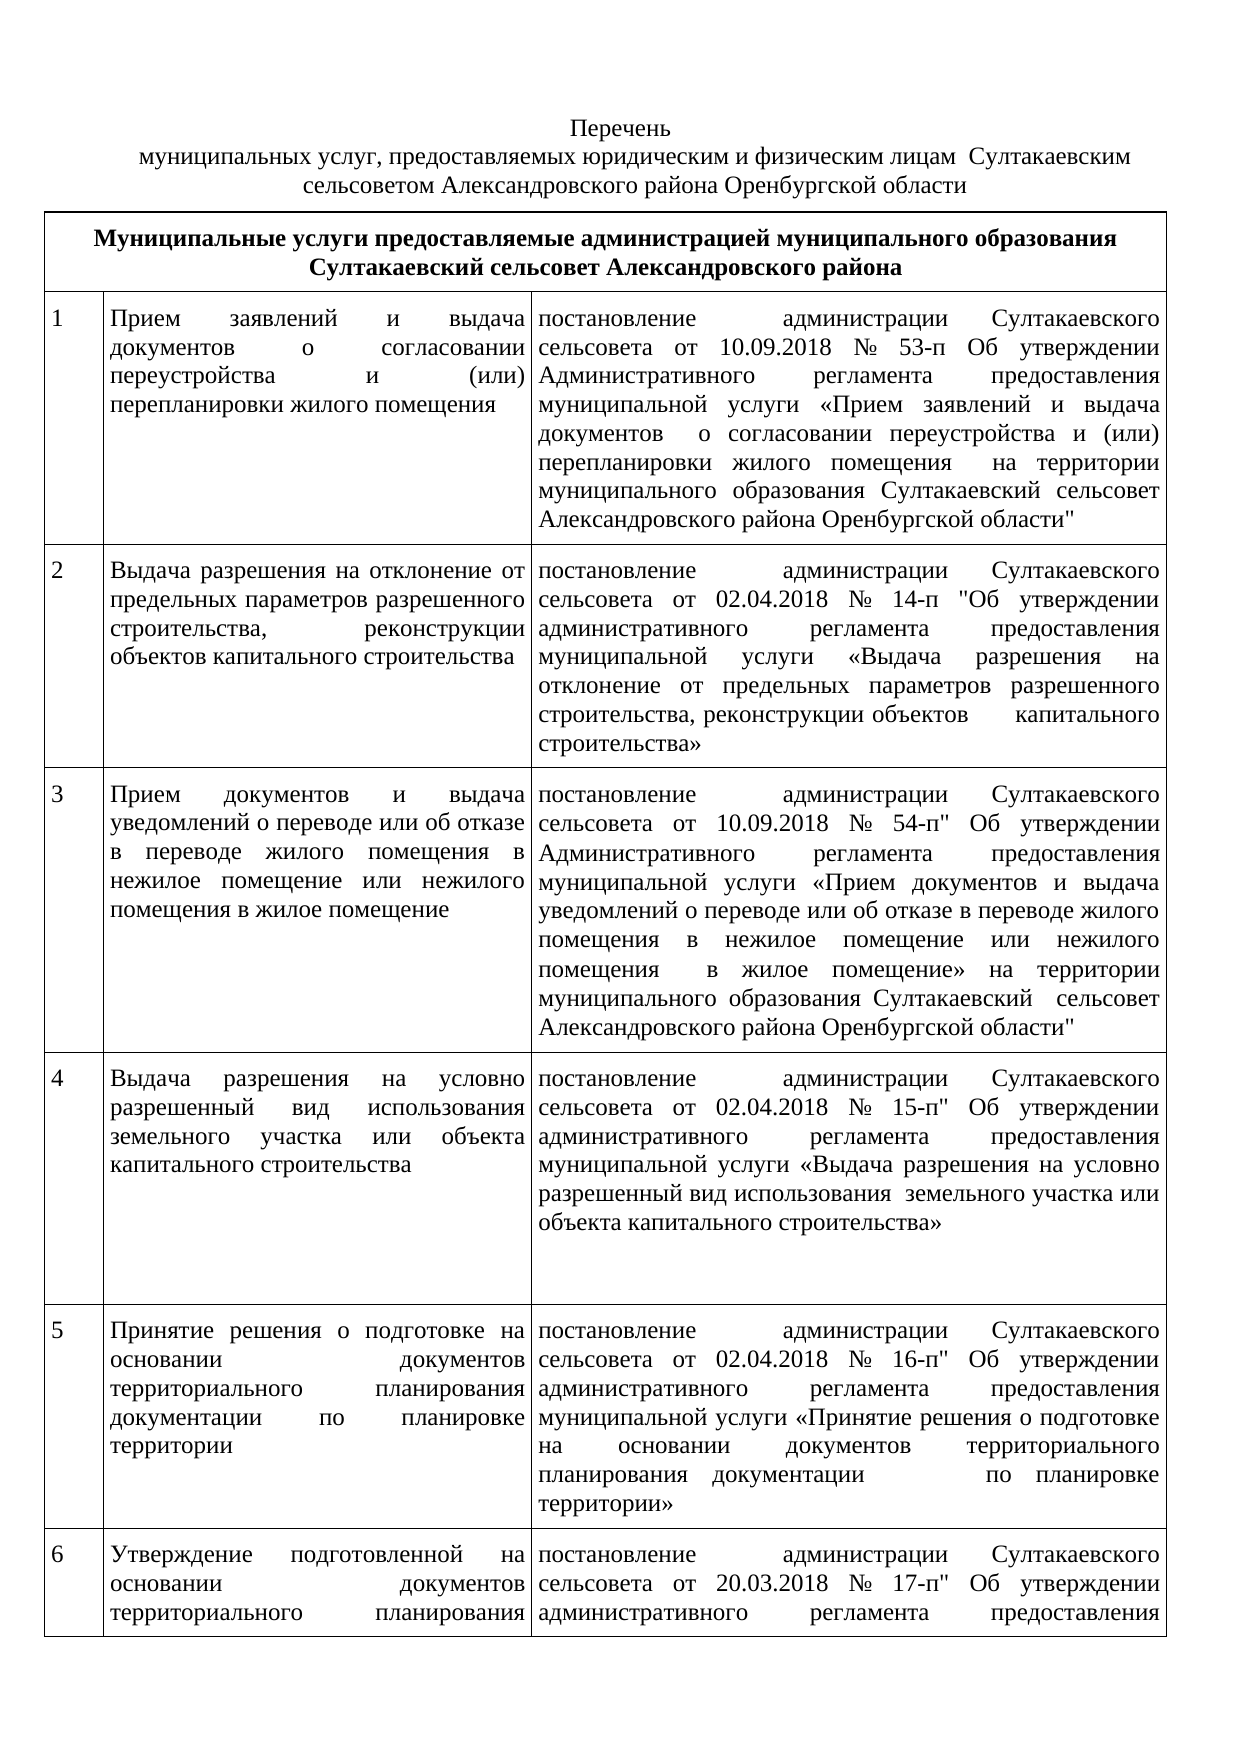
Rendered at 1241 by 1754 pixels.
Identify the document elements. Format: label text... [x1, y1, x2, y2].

table_cell 4 [45, 1053, 103, 1304]
table_cell 6 [45, 1529, 103, 1636]
text Перечень [89, 113, 1152, 141]
table_cell Выдача разрешения на условно разрешенный вид использования земельного участка или объекта капитального строительства [104, 1053, 531, 1304]
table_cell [532, 1529, 1166, 1636]
table_cell постановление администрации Султакаевского сельсовета от 10.09.2018 № 54-п" Об утверждении Административного регламента предоставления муниципальной услуги «Прием документов и выдача уведомлений о переводе или об отказе в переводе жилого помещения в нежилое помещение или нежилого помещения в жилое помещение» на территории муниципального образования Султакаевский сельсовет Александровского района Оренбургской области" [532, 768, 1166, 1052]
table_cell постановление администрации Султакаевского сельсовета от 02.04.2018 № 16-п" Об утверждении административного регламента предоставления муниципальной услуги «Принятие решения о подготовке на основании документов территориального планирования документации по планировке территории» [532, 1305, 1166, 1527]
table_cell 1 [45, 292, 103, 543]
table_cell Выдача разрешения на отклонение от предельных параметров разрешенного строительства, реконструкции объектов капитального строительства [104, 545, 531, 767]
table_cell Принятие решения о подготовке на основании документов территориального планирования документации по планировке территории [104, 1305, 531, 1527]
table_cell Прием заявлений и выдача документов о согласовании переустройства и (или) перепланировки жилого помещения [104, 292, 531, 543]
table_cell постановление администрации Султакаевского сельсовета от 10.09.2018 № 53-п Об утверждении Административного регламента предоставления муниципальной услуги «Прием заявлений и выдача документов о согласовании переустройства и (или) перепланировки жилого помещения на территории муниципального образования Султакаевский сельсовет Александровского района Оренбургской области" [532, 292, 1166, 543]
table_cell 2 [45, 545, 103, 767]
text муниципальных услуг, предоставляемых юридическим и физическим лицам Султакаевским сельсоветом Александровского района Оренбургской области [118, 141, 1152, 199]
table_cell 5 [45, 1305, 103, 1527]
table_cell постановление администрации Султакаевского сельсовета от 02.04.2018 № 14-п "Об утверждении административного регламента предоставления муниципальной услуги «Выдача разрешения на отклонение от предельных параметров разрешенного строительства, реконструкции объектов капитального строительства» [532, 545, 1166, 767]
table_cell постановление администрации Султакаевского сельсовета от 02.04.2018 № 15-п" Об утверждении административного регламента предоставления муниципальной услуги «Выдача разрешения на условно разрешенный вид использования земельного участка или объекта капитального строительства» [532, 1053, 1166, 1304]
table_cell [104, 1529, 531, 1636]
table_header Муниципальные услуги предоставляемые администрацией муниципального образования Султакаевский сельсовет Александровского района [45, 213, 1166, 291]
table_cell 3 [45, 768, 103, 1052]
table_cell Прием документов и выдача уведомлений о переводе или об отказе в переводе жилого помещения в нежилое помещение или нежилого помещения в жилое помещение [104, 768, 531, 1052]
